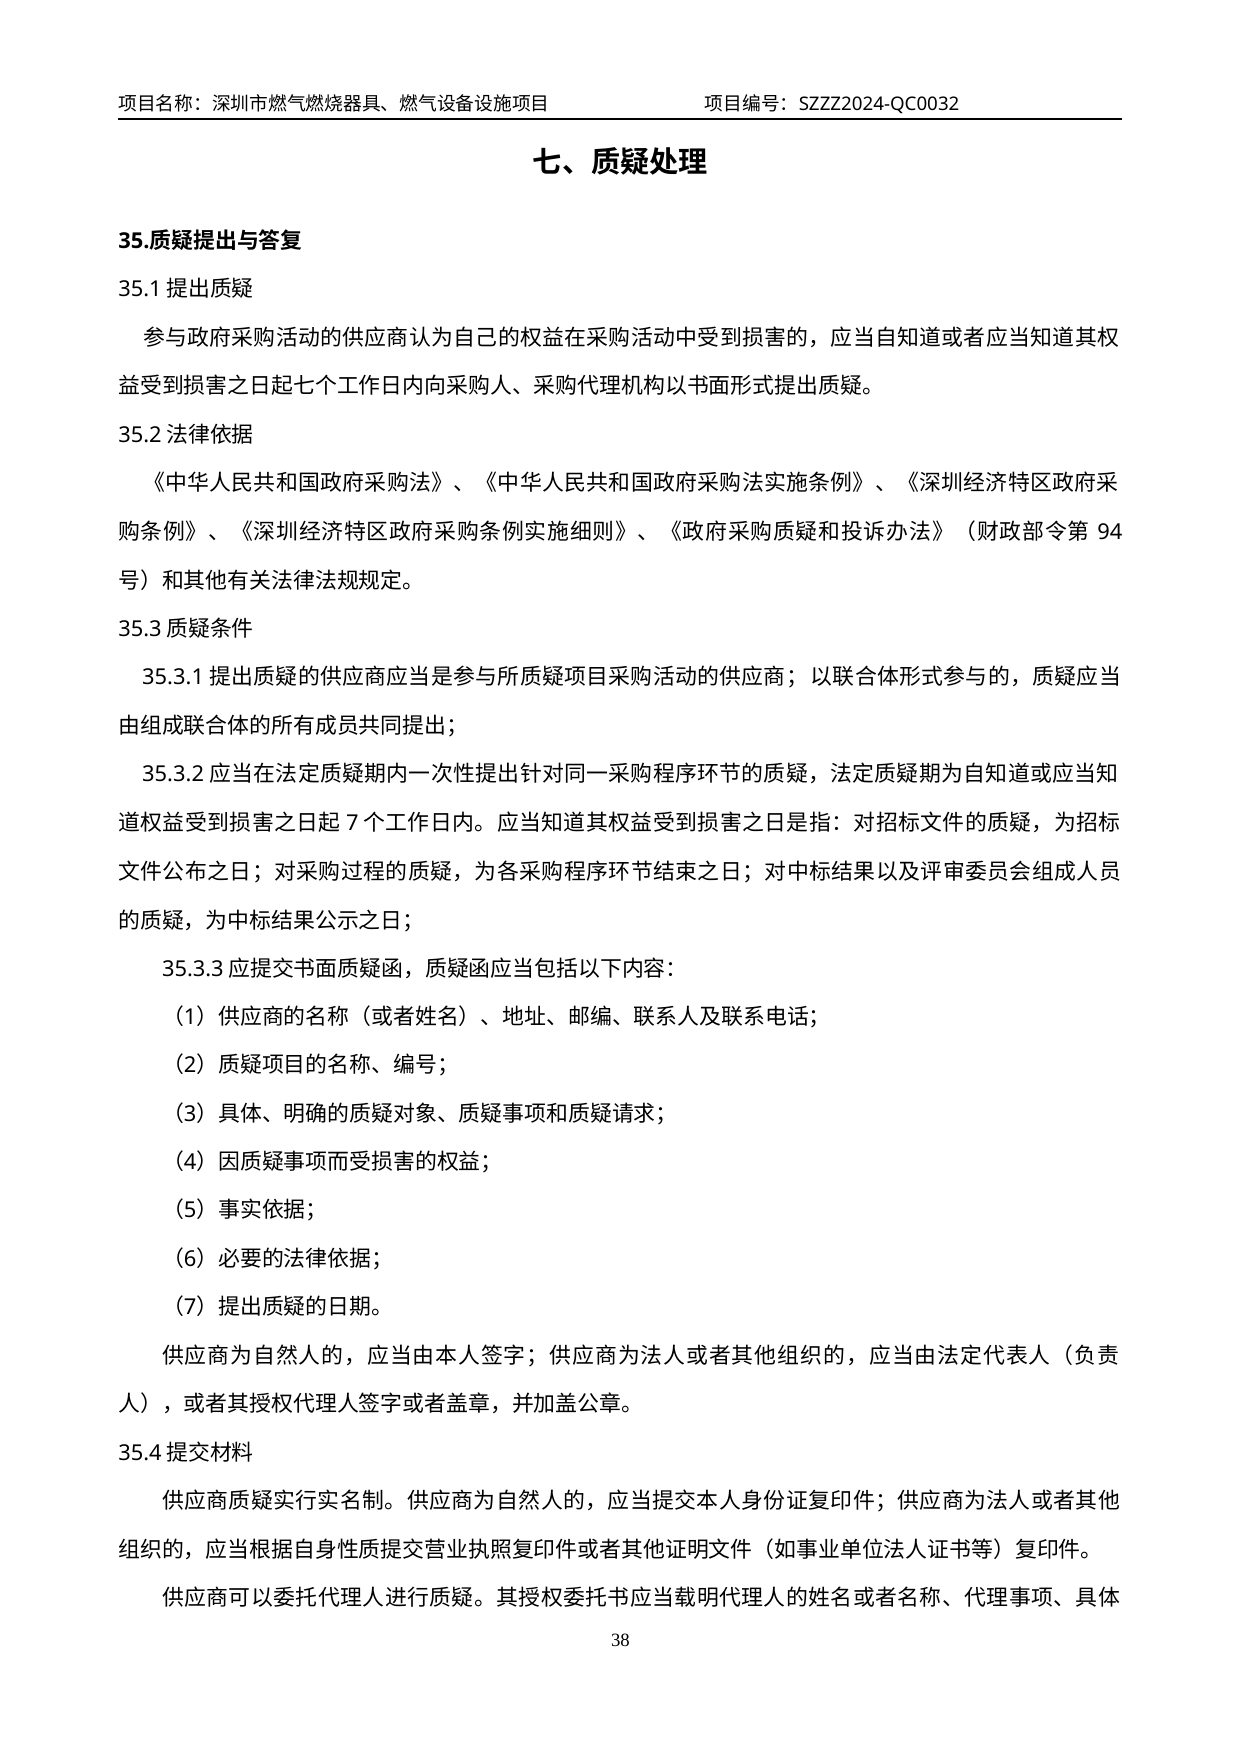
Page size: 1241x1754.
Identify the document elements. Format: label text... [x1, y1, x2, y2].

text 35.3.1提出质疑的供应商应当是参与所质疑项目采购活动的供应商；以联合体形式参与的，质疑应当由组成联合体的所有成员共同提出； [118, 659, 1122, 740]
text （7）提出质疑的日期。 [118, 1289, 1122, 1321]
text 供应商质疑实行实名制。供应商为自然人的，应当提交本人身份证复印件；供应商为法人或者其他组织的，应当根据自身性质提交营业执照复印件或者其他证明文件（如事业单位法人证书等）复印件。 [118, 1483, 1122, 1564]
text （4）因质疑事项而受损害的权益； [118, 1144, 1122, 1176]
text 35.4提交材料 [118, 1434, 1122, 1467]
text 35.3质疑条件 [118, 611, 1122, 643]
text 35.3.2应当在法定质疑期内一次性提出针对同一采购程序环节的质疑，法定质疑期为自知道或应当知道权益受到损害之日起7个工作日内。应当知道其权益受到损害之日是指：对招标文件的质疑，为招标文件公布之日；对采购过程的质疑，为各采购程序环节结束之日；对中标结果以及评审委员会组成人员的质疑，为中标结果公示之日； [118, 756, 1122, 935]
text （5）事实依据； [118, 1192, 1122, 1225]
text （6）必要的法律依据； [118, 1241, 1122, 1273]
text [118, 1580, 1122, 1612]
text 供应商为自然人的，应当由本人签字；供应商为法人或者其他组织的，应当由法定代表人（负责人），或者其授权代理人签字或者盖章，并加盖公章。 [118, 1337, 1122, 1418]
text （3）具体、明确的质疑对象、质疑事项和质疑请求； [118, 1096, 1122, 1128]
text 《中华人民共和国政府采购法》、《中华人民共和国政府采购法实施条例》、《深圳经济特区政府采购条例》、《深圳经济特区政府采购条例实施细则》、《政府采购质疑和投诉办法》（财政部令第94号）和其他有关法律法规规定。 [118, 465, 1122, 595]
text 35.1提出质疑 [118, 271, 1122, 303]
subtitle 七、质疑处理 [118, 127, 1122, 192]
text 35.2法律依据 [118, 416, 1122, 449]
text 35.3.3应提交书面质疑函，质疑函应当包括以下内容： [118, 951, 1122, 983]
text 参与政府采购活动的供应商认为自己的权益在采购活动中受到损害的，应当自知道或者应当知道其权益受到损害之日起七个工作日内向采购人、采购代理机构以书面形式提出质疑。 [118, 319, 1122, 401]
text （1）供应商的名称（或者姓名）、地址、邮编、联系人及联系电话； [118, 999, 1122, 1031]
text 35.质疑提出与答复 [118, 223, 1122, 255]
text （2）质疑项目的名称、编号； [118, 1047, 1122, 1080]
